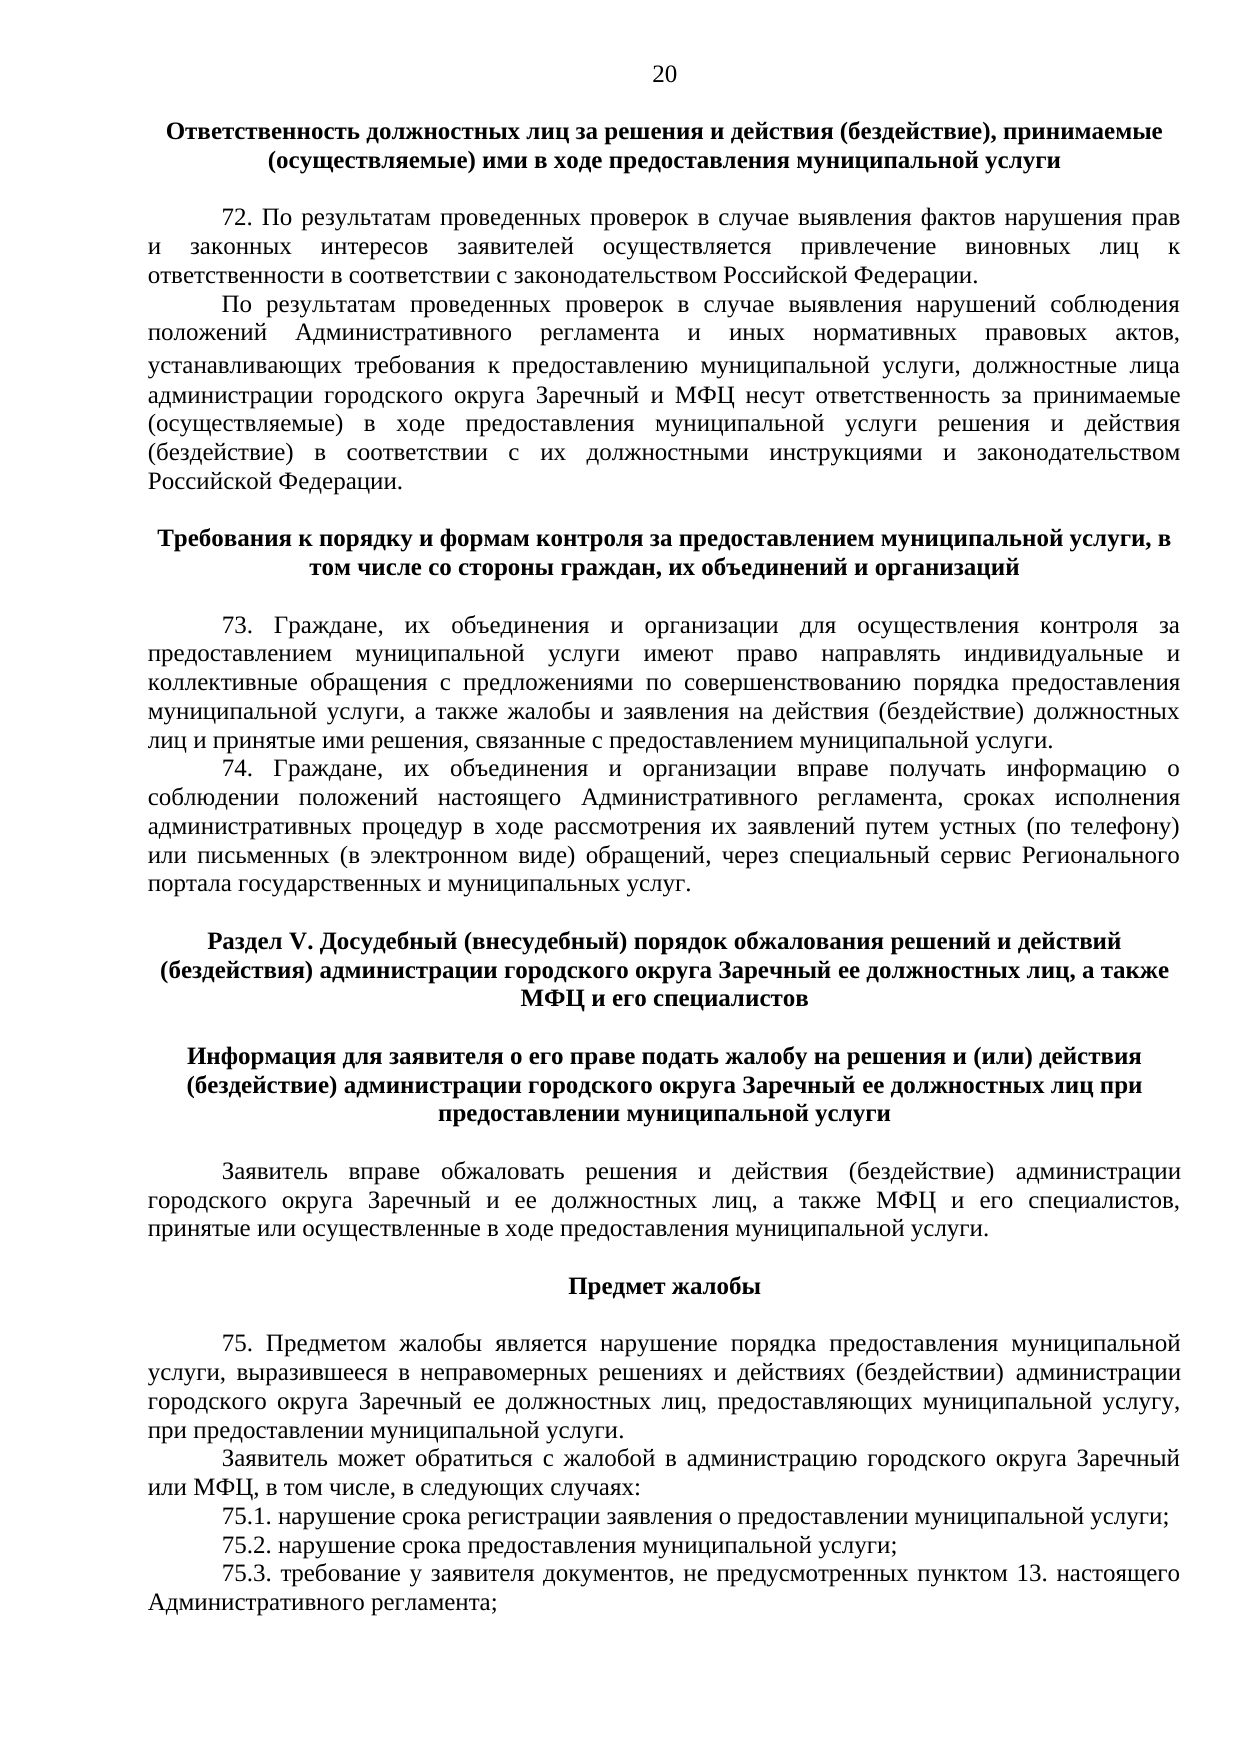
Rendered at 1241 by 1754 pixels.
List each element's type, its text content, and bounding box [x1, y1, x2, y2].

subtitle Ответственность должностных лиц за решения и действия (бездействие), принимаемые (осуществляемые) ими в ходе предоставления муниципальной услуги [148, 116, 1181, 174]
text 72. По результатам проведенных проверок в случае выявления фактов нарушения прав и законных интересов заявителей осуществляется привлечение виновных лиц к ответственности в соответствии с законодательством Российской Федерации. [148, 202, 1181, 289]
text Заявитель может обратиться с жалобой в администрацию городского округа Заречный или МФЦ, в том числе, в следующих случаях: [148, 1443, 1181, 1501]
text Заявитель вправе обжаловать решения и действия (бездействие) администрации городского округа Заречный и ее должностных лиц, а также МФЦ и его специалистов, принятые или осуществленные в ходе предоставления муниципальной услуги. [148, 1156, 1181, 1242]
subtitle Раздел V. Досудебный (внесудебный) порядок обжалования решений и действий (бездействия) администрации городского округа Заречный ее должностных лиц, а также МФЦ и его специалистов [148, 926, 1181, 1012]
text 73. Граждане, их объединения и организации для осуществления контроля за предоставлением муниципальной услуги имеют право направлять индивидуальные и коллективные обращения с предложениями по совершенствованию порядка предоставления муниципальной услуги, а также жалобы и заявления на действия (бездействие) должностных лиц и принятые ими решения, связанные с предоставлением муниципальной услуги. [148, 610, 1181, 753]
text По результатам проведенных проверок в случае выявления нарушений соблюдения положений Административного регламента и иных нормативных правовых актов, устанавливающих требования к предоставлению муниципальной услуги, должностные лица администрации городского округа Заречный и МФЦ несут ответственность за принимаемые (осуществляемые) в ходе предоставления муниципальной услуги решения и действия (бездействие) в соответствии с их должностными инструкциями и законодательством Российской Федерации. [148, 289, 1181, 495]
text 75.1. нарушение срока регистрации заявления о предоставлении муниципальной услуги; [148, 1501, 1181, 1530]
subtitle Требования к порядку и формам контроля за предоставлением муниципальной услуги, в том числе со стороны граждан, их объединений и организаций [148, 523, 1181, 581]
text 75. Предметом жалобы является нарушение порядка предоставления муниципальной услуги, выразившееся в неправомерных решениях и действиях (бездействии) администрации городского округа Заречный ее должностных лиц, предоставляющих муниципальной услугу, при предоставлении муниципальной услуги. [148, 1328, 1181, 1443]
text 75.2. нарушение срока предоставления муниципальной услуги; [148, 1530, 1181, 1558]
subtitle Предмет жалобы [148, 1271, 1181, 1300]
text 75.3. требование у заявителя документов, не предусмотренных пунктом 13. настоящего Административного регламента; [148, 1558, 1181, 1616]
subtitle Информация для заявителя о его праве подать жалобу на решения и (или) действия (бездействие) администрации городского округа Заречный ее должностных лиц при предоставлении муниципальной услуги [148, 1041, 1181, 1127]
text 74. Граждане, их объединения и организации вправе получать информацию о соблюдении положений настоящего Административного регламента, сроках исполнения административных процедур в ходе рассмотрения их заявлений путем устных (по телефону) или письменных (в электронном виде) обращений, через специальный сервис Регионального портала государственных и муниципальных услуг. [148, 753, 1181, 897]
